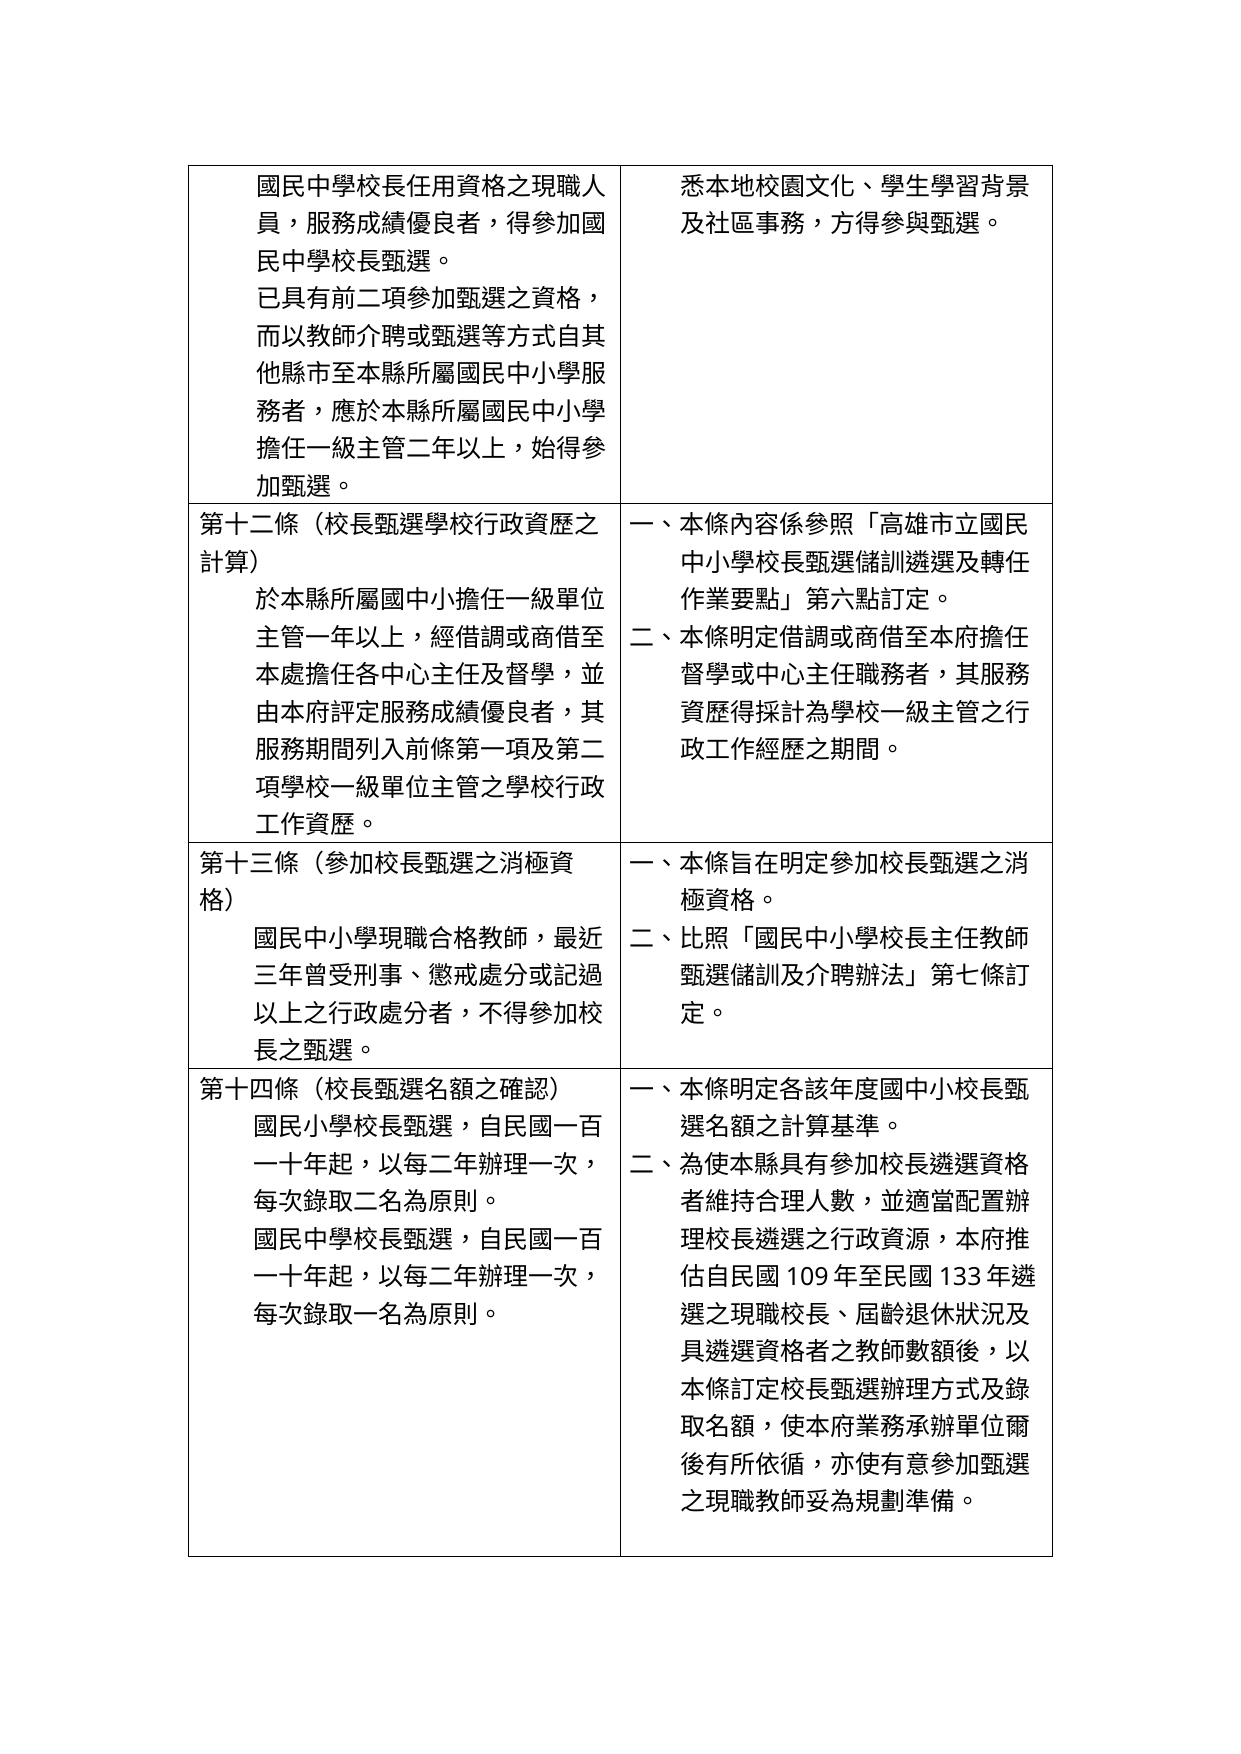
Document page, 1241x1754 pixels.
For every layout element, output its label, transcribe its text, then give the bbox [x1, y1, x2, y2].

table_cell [189, 166, 620, 503]
table_cell 第十二條（校長甄選學校行政資歷之計算） 於本縣所屬國中小擔任一級單位主管一年以上，經借調或商借至本處擔任各中心主任及督學，並由本府評定服務成績優良者，其服務期間列入前條第一項及第二項學校一級單位主管之學校行政工作資歷。 [189, 504, 620, 842]
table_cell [621, 166, 1052, 503]
table_cell 一、本條明定各該年度國中小校長甄選名額之計算基準。 二、為使本縣具有參加校長遴選資格者維持合理人數，並適當配置辦理校長遴選之行政資源，本府推估自民國109年至民國133年遴選之現職校長、屆齡退休狀況及具遴選資格者之教師數額後，以本條訂定校長甄選辦理方式及錄取名額，使本府業務承辦單位爾後有所依循，亦使有意參加甄選之現職教師妥為規劃準備。 [621, 1069, 1052, 1556]
table_cell 第十四條（校長甄選名額之確認） 國民小學校長甄選，自民國一百一十年起，以每二年辦理一次，每次錄取二名為原則。 國民中學校長甄選，自民國一百一十年起，以每二年辦理一次，每次錄取一名為原則。 [189, 1069, 620, 1556]
table_cell 一、本條旨在明定參加校長甄選之消極資格。 二、比照「國民中小學校長主任教師甄選儲訓及介聘辦法」第七條訂定。 [621, 843, 1052, 1068]
table_cell 第十三條（參加校長甄選之消極資格） 國民中小學現職合格教師，最近三年曾受刑事、懲戒處分或記過以上之行政處分者，不得參加校長之甄選。 [189, 843, 620, 1068]
table_cell 一、本條內容係參照「高雄市立國民中小學校長甄選儲訓遴選及轉任作業要點」第六點訂定。 二、本條明定借調或商借至本府擔任督學或中心主任職務者，其服務資歷得採計為學校一級主管之行政工作經歷之期間。 [621, 504, 1052, 842]
